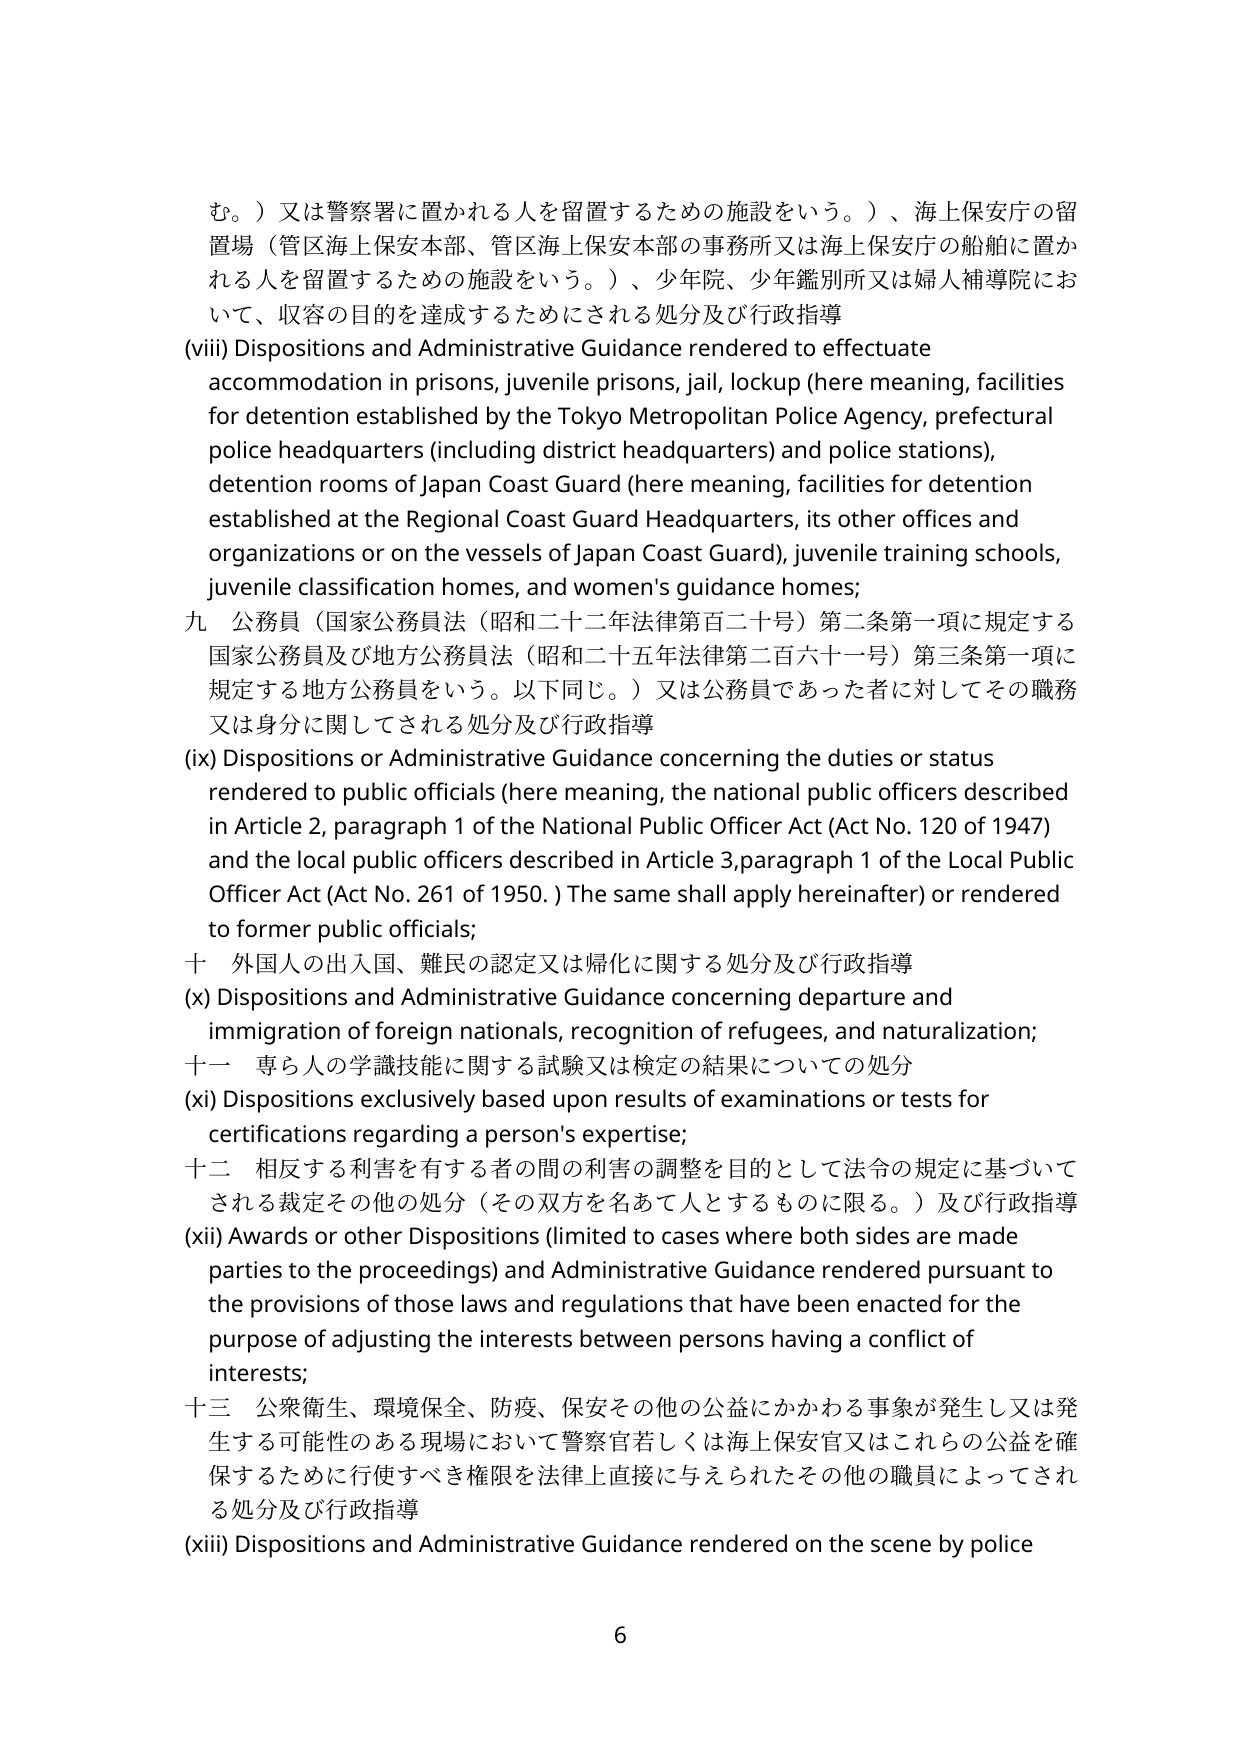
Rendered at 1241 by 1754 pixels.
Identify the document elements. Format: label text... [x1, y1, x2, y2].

text (viii) Dispositions and Administrative Guidance rendered to effectuate accommodation in prisons, juvenile prisons, jail, lockup (here meaning, facilities for detention established by the Tokyo Metropolitan Police Agency, prefectural police headquarters (including district headquarters) and police stations), detention rooms of Japan Coast Guard (here meaning, facilities for detention established at the Regional Coast Guard Headquarters, its other offices and organizations or on the vessels of Japan Coast Guard), juvenile training schools, juvenile classification homes, and women's guidance homes; [184, 330, 1079, 604]
text (ix) Dispositions or Administrative Guidance concerning the duties or status rendered to public officials (here meaning, the national public officers described in Article 2, paragraph 1 of the National Public Officer Act (Act No. 120 of 1947) and the local public officers described in Article 3,paragraph 1 of the Local Public Officer Act (Act No. 261 of 1950. ) The same shall apply hereinafter) or rendered to former public officials; [184, 740, 1079, 945]
text (xii) Awards or other Dispositions (limited to cases where both sides are made parties to the proceedings) and Administrative Guidance rendered pursuant to the provisions of those laws and regulations that have been enacted for the purpose of adjusting the interests between persons having a conflict of interests; [184, 1219, 1079, 1389]
text 十二 相反する利害を有する者の間の利害の調整を目的として法令の規定に基づいてされる裁定その他の処分（その双方を名あて人とするものに限る。）及び行政指導 [184, 1150, 1079, 1219]
text 九 公務員（国家公務員法（昭和二十二年法律第百二十号）第二条第一項に規定する国家公務員及び地方公務員法（昭和二十五年法律第二百六十一号）第三条第一項に規定する地方公務員をいう。以下同じ。）又は公務員であった者に対してその職務又は身分に関してされる処分及び行政指導 [184, 604, 1079, 740]
text (xi) Dispositions exclusively based upon results of examinations or tests for certifications regarding a person's expertise; [184, 1082, 1079, 1150]
text (x) Dispositions and Administrative Guidance concerning departure and immigration of foreign nationals, recognition of refugees, and naturalization; [184, 979, 1079, 1048]
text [184, 194, 1079, 330]
text 十三 公衆衛生、環境保全、防疫、保安その他の公益にかかわる事象が発生し又は発生する可能性のある現場において警察官若しくは海上保安官又はこれらの公益を確保するために行使すべき権限を法律上直接に与えられたその他の職員によってされる処分及び行政指導 [184, 1389, 1079, 1526]
text 十 外国人の出入国、難民の認定又は帰化に関する処分及び行政指導 [184, 945, 1079, 979]
text 十一 専ら人の学識技能に関する試験又は検定の結果についての処分 [184, 1048, 1079, 1082]
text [184, 1526, 1079, 1560]
